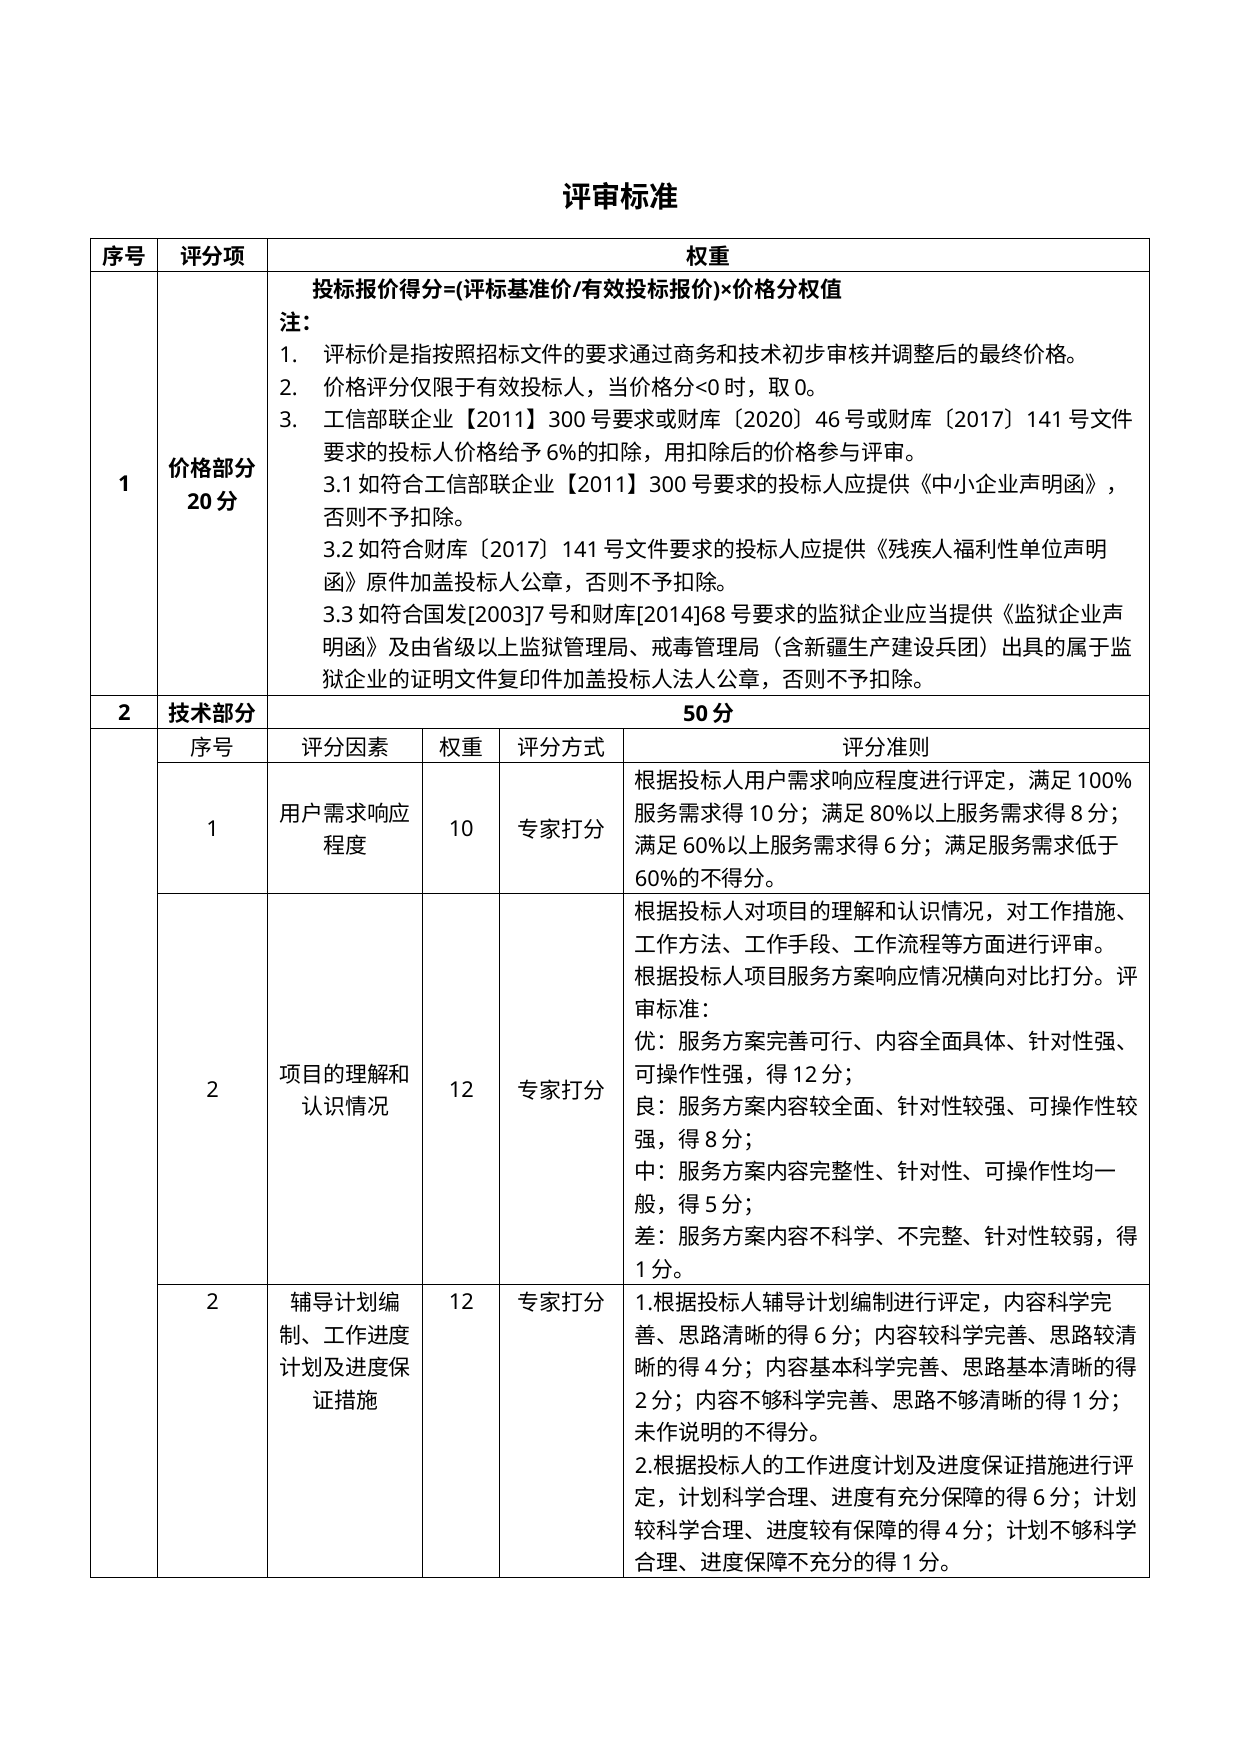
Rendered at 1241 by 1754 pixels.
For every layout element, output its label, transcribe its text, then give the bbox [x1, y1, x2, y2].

table_cell 评分方式 [500, 729, 623, 762]
table_cell 10 [423, 763, 499, 893]
table_header 权重 [268, 239, 1149, 271]
table_cell 根据投标人用户需求响应程度进行评定，满足100%服务需求得10分；满足80%以上服务需求得8分；满足60%以上服务需求得6分；满足服务需求低于60%的不得分。 [624, 763, 1149, 893]
table_cell 序号 [158, 729, 267, 762]
table_cell 技术部分 [158, 696, 267, 728]
table_cell 2 [91, 696, 157, 728]
table_cell 1 [158, 763, 267, 893]
table_cell 50分 [268, 696, 1149, 728]
table_cell 1.根据投标人辅导计划编制进行评定，内容科学完善、思路清晰的得6分；内容较科学完善、思路较清晰的得4分；内容基本科学完善、思路基本清晰的得2分；内容不够科学完善、思路不够清晰的得1分；未作说明的不得分。 2.根据投标人的工作进度计划及进度保证措施进行评定，计划科学合理、进度有充分保障的得6分；计划较科学合理、进度较有保障的得4分；计划不够科学合理、进度保障不充分的得1分。 [624, 1285, 1149, 1577]
table_cell 1 [91, 272, 157, 694]
table_header 评分项 [158, 239, 267, 271]
table_cell 投标报价得分=(评标基准价/有效投标报价)×价格分权值 注： 评标价是指按照招标文件的要求通过商务和技术初步审核并调整后的最终价格。 价格评分仅限于有效投标人，当价格分<0时，取0。 工信部联企业【2011】300号要求或财库〔2020〕46号或财库〔2017〕141号文件要求的投标人价格给予6%的扣除，用扣除后的价格参与评审。 3.1如符合工信部联企业【2011】300号要求的投标人应提供《中小企业声明函》，否则不予扣除。 3.2如符合财库〔2017〕141号文件要求的投标人应提供《残疾人福利性单位声明函》原件加盖投标人公章，否则不予扣除。 3.3如符合国发[2003]7号和财库[2014]68号要求的监狱企业应当提供《监狱企业声明函》及由省级以上监狱管理局、戒毒管理局（含新疆生产建设兵团）出具的属于监狱企业的证明文件复印件加盖投标人法人公章，否则不予扣除。 [268, 272, 1149, 694]
table_cell 12 [423, 894, 499, 1284]
table_cell 项目的理解和认识情况 [268, 894, 422, 1284]
table_cell 价格部分20分 [158, 272, 267, 694]
table_cell 辅导计划编制、工作进度计划及进度保证措施 [268, 1285, 422, 1577]
table_cell 专家打分 [500, 1285, 623, 1577]
table_cell 专家打分 [500, 894, 623, 1284]
table_cell 根据投标人对项目的理解和认识情况，对工作措施、工作方法、工作手段、工作流程等方面进行评审。 根据投标人项目服务方案响应情况横向对比打分。评审标准： 优：服务方案完善可行、内容全面具体、针对性强、可操作性强，得12分； 良：服务方案内容较全面、针对性较强、可操作性较强，得8分； 中：服务方案内容完整性、针对性、可操作性均一般，得5分； 差：服务方案内容不科学、不完整、针对性较弱，得1分。 [624, 894, 1149, 1284]
table_cell 2 [158, 1285, 267, 1577]
table_header 序号 [91, 239, 157, 271]
table_cell 权重 [423, 729, 499, 762]
table_cell 用户需求响应程度 [268, 763, 422, 893]
table_cell 专家打分 [500, 763, 623, 893]
table_cell 评分因素 [268, 729, 422, 762]
table_cell 12 [423, 1285, 499, 1577]
table_cell 2 [158, 894, 267, 1284]
table_cell [91, 729, 157, 1577]
table_cell 评分准则 [624, 729, 1149, 762]
text 评审标准 [187, 162, 1053, 227]
